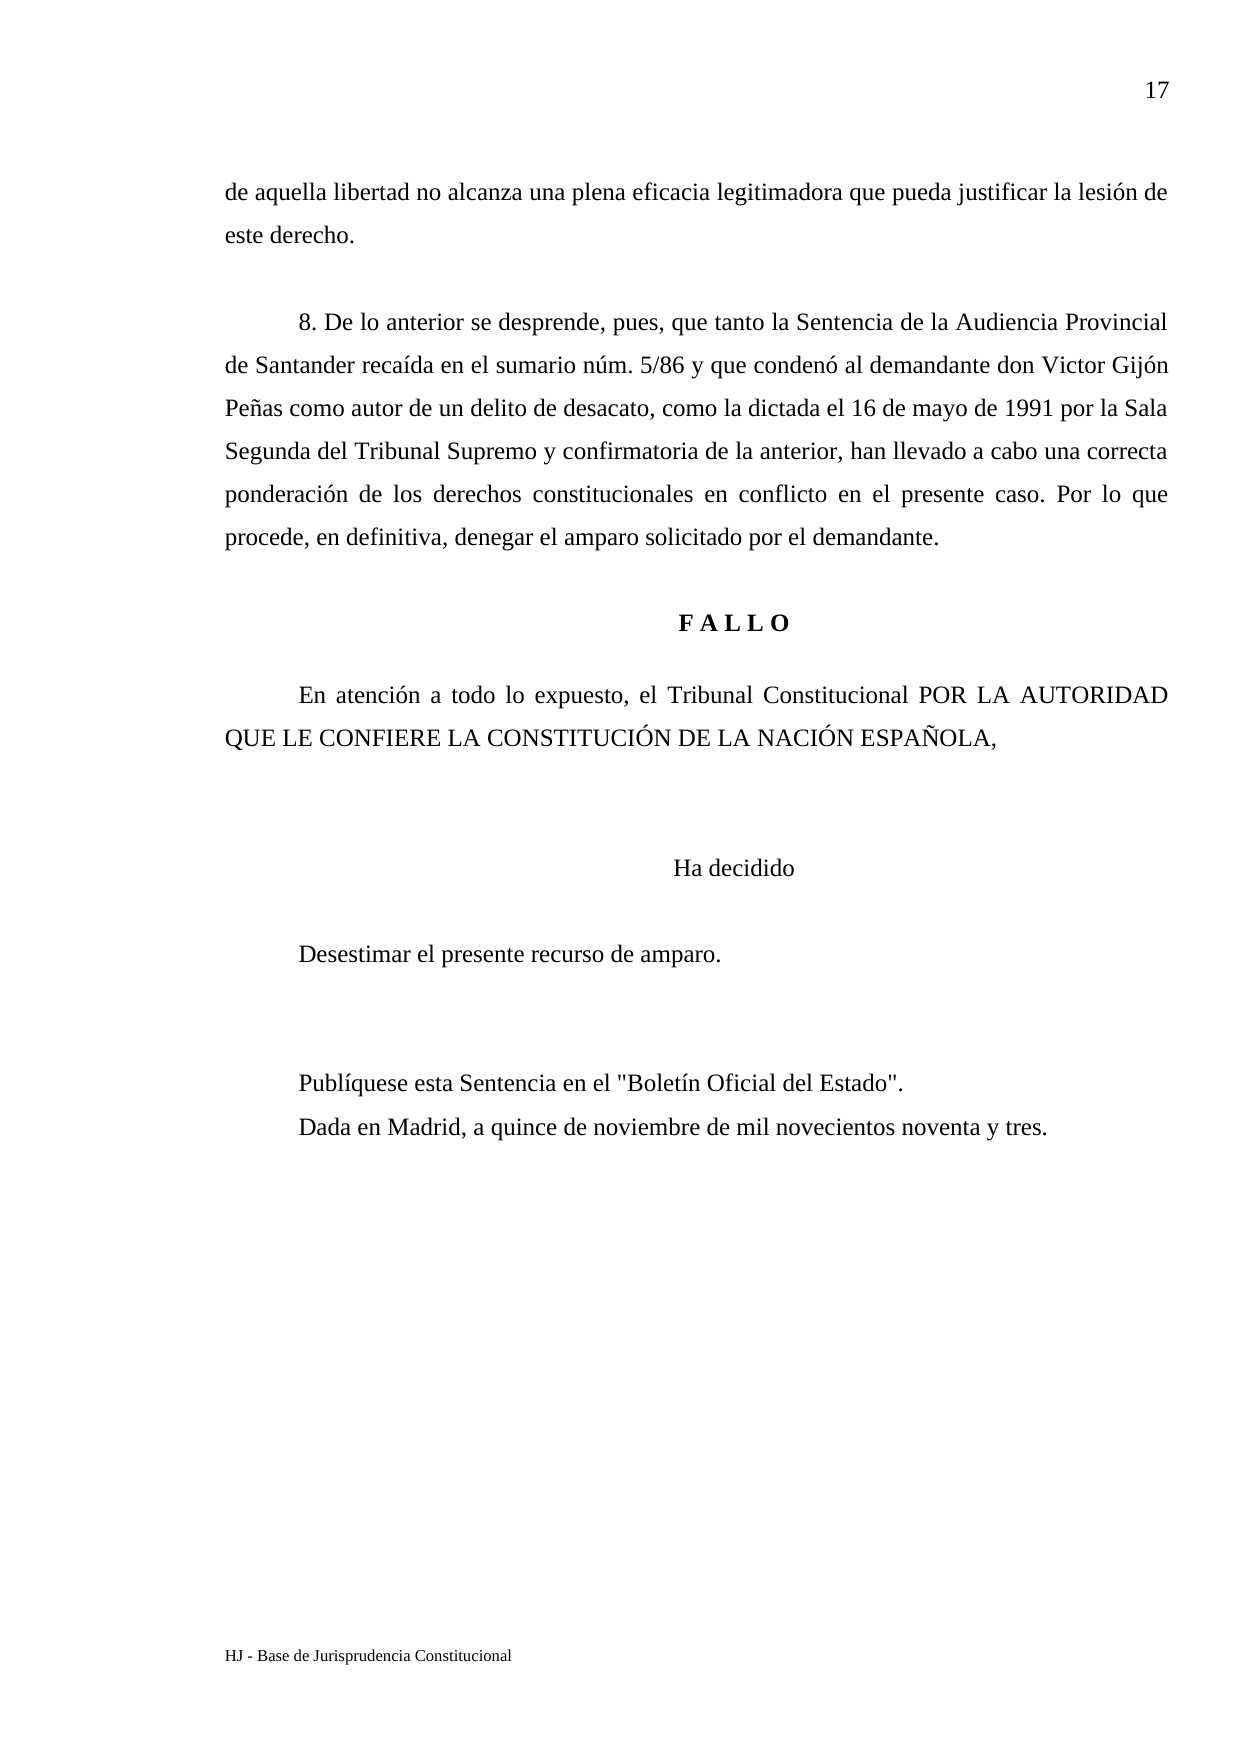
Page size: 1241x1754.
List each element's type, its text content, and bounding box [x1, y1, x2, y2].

text Publíquese esta Sentencia en el "Boletín Oficial del Estado". [224, 1068, 1169, 1097]
text En atención a todo lo expuesto, el Tribunal Constitucional POR LA AUTORIDAD QUE LE CONFIERE LA CONSTITUCIÓN DE LA NACIÓN ESPAÑOLA, [224, 680, 1169, 752]
text Ha decidido [224, 853, 1169, 882]
text Desestimar el presente recurso de amparo. [224, 939, 1169, 968]
text Dada en Madrid, a quince de noviembre de mil novecientos noventa y tres. [224, 1112, 1169, 1140]
subtitle F A L L O [224, 608, 1169, 637]
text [224, 177, 1169, 249]
text 8. De lo anterior se desprende, pues, que tanto la Sentencia de la Audiencia Provincial de Santander recaída en el sumario núm. 5/86 y que condenó al demandante don Victor Gijón Peñas como autor de un delito de desacato, como la dictada el 16 de mayo de 1991 por la Sala Segunda del Tribunal Supremo y confirmatoria de la anterior, han llevado a cabo una correcta ponderación de los derechos constitucionales en conflicto en el presente caso. Por lo que procede, en definitiva, denegar el amparo solicitado por el demandante. [224, 307, 1169, 551]
